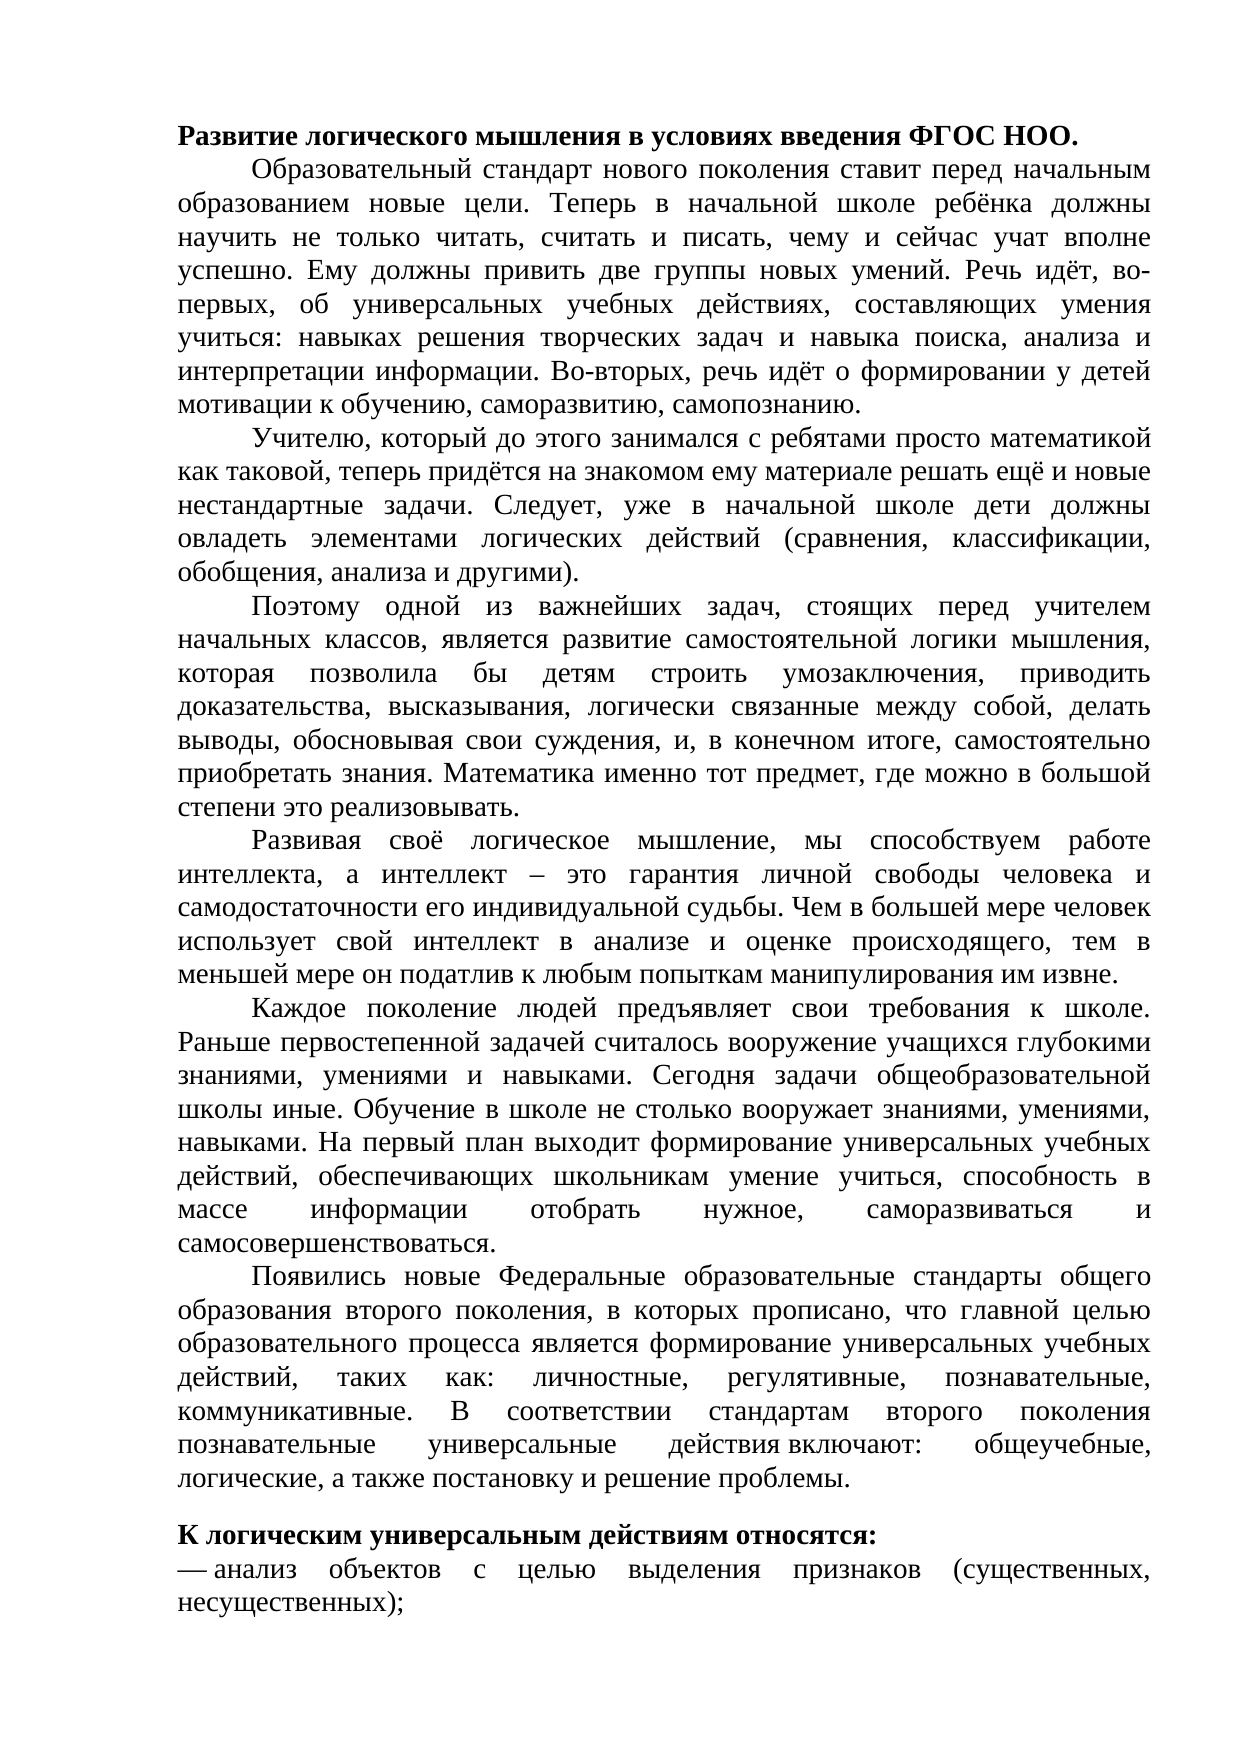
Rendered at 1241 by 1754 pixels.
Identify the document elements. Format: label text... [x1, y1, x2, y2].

text Развивая своё логическое мышление, мы способствуем работе интеллекта, а интеллект – это гарантия личной свободы человека и самодостаточности его индивидуальной судьбы. Чем в большей мере человек использует свой интеллект в анализе и оценке происходящего, тем в меньшей мере он податлив к любым попыткам манипулирования им извне. [177, 822, 1152, 990]
text — анализ объектов с целью выделения признаков (существенных, несущественных); [177, 1551, 1152, 1618]
text Появились новые Федеральные образовательные стандарты общего образования второго поколения, в которых прописано, что главной целью образовательного процесса является формирование универсальных учебных действий, таких как: личностные, регулятивные, познавательные, коммуникативные. В соответствии стандартам второго поколения познавательные универсальные действия включают: общеучебные, логические, а также постановку и решение проблемы. [177, 1258, 1152, 1493]
text Образовательный стандарт нового поколения ставит перед начальным образованием новые цели. Теперь в начальной школе ребёнка должны научить не только читать, считать и писать, чему и сейчас учат вполне успешно. Ему должны привить две группы новых умений. Речь идёт, во-первых, об универсальных учебных действиях, составляющих умения учиться: навыках решения творческих задач и навыка поиска, анализа и интерпретации информации. Во-вторых, речь идёт о формировании у детей мотивации к обучению, саморазвитию, самопознанию. [177, 152, 1152, 420]
text Поэтому одной из важнейших задач, стоящих перед учителем начальных классов, является развитие самостоятельной логики мышления, которая позволила бы детям строить умозаключения, приводить доказательства, высказывания, логически связанные между собой, делать выводы, обосновывая свои суждения, и, в конечном итоге, самостоятельно приобретать знания. Математика именно тот предмет, где можно в большой степени это реализовывать. [177, 588, 1152, 822]
text Каждое поколение людей предъявляет свои требования к школе. Раньше первостепенной задачей считалось вооружение учащихся глубокими знаниями, умениями и навыками. Сегодня задачи общеобразовательной школы иные. Обучение в школе не столько вооружает знаниями, умениями, навыками. На первый план выходит формирование универсальных учебных действий, обеспечивающих школьникам умение учиться, способность в массе информации отобрать нужное, саморазвиваться и самосовершенствоваться. [177, 990, 1152, 1258]
text Учителю, который до этого занимался с ребятами просто математикой как таковой, теперь придётся на знакомом ему материале решать ещё и новые нестандартные задачи. Следует, уже в начальной школе дети должны овладеть элементами логических действий (сравнения, классификации, обобщения, анализа и другими). [177, 420, 1152, 588]
text К логическим универсальным действиям относятся: [177, 1517, 1152, 1551]
text Развитие логического мышления в условиях введения ФГОС НОО. [177, 118, 1152, 152]
